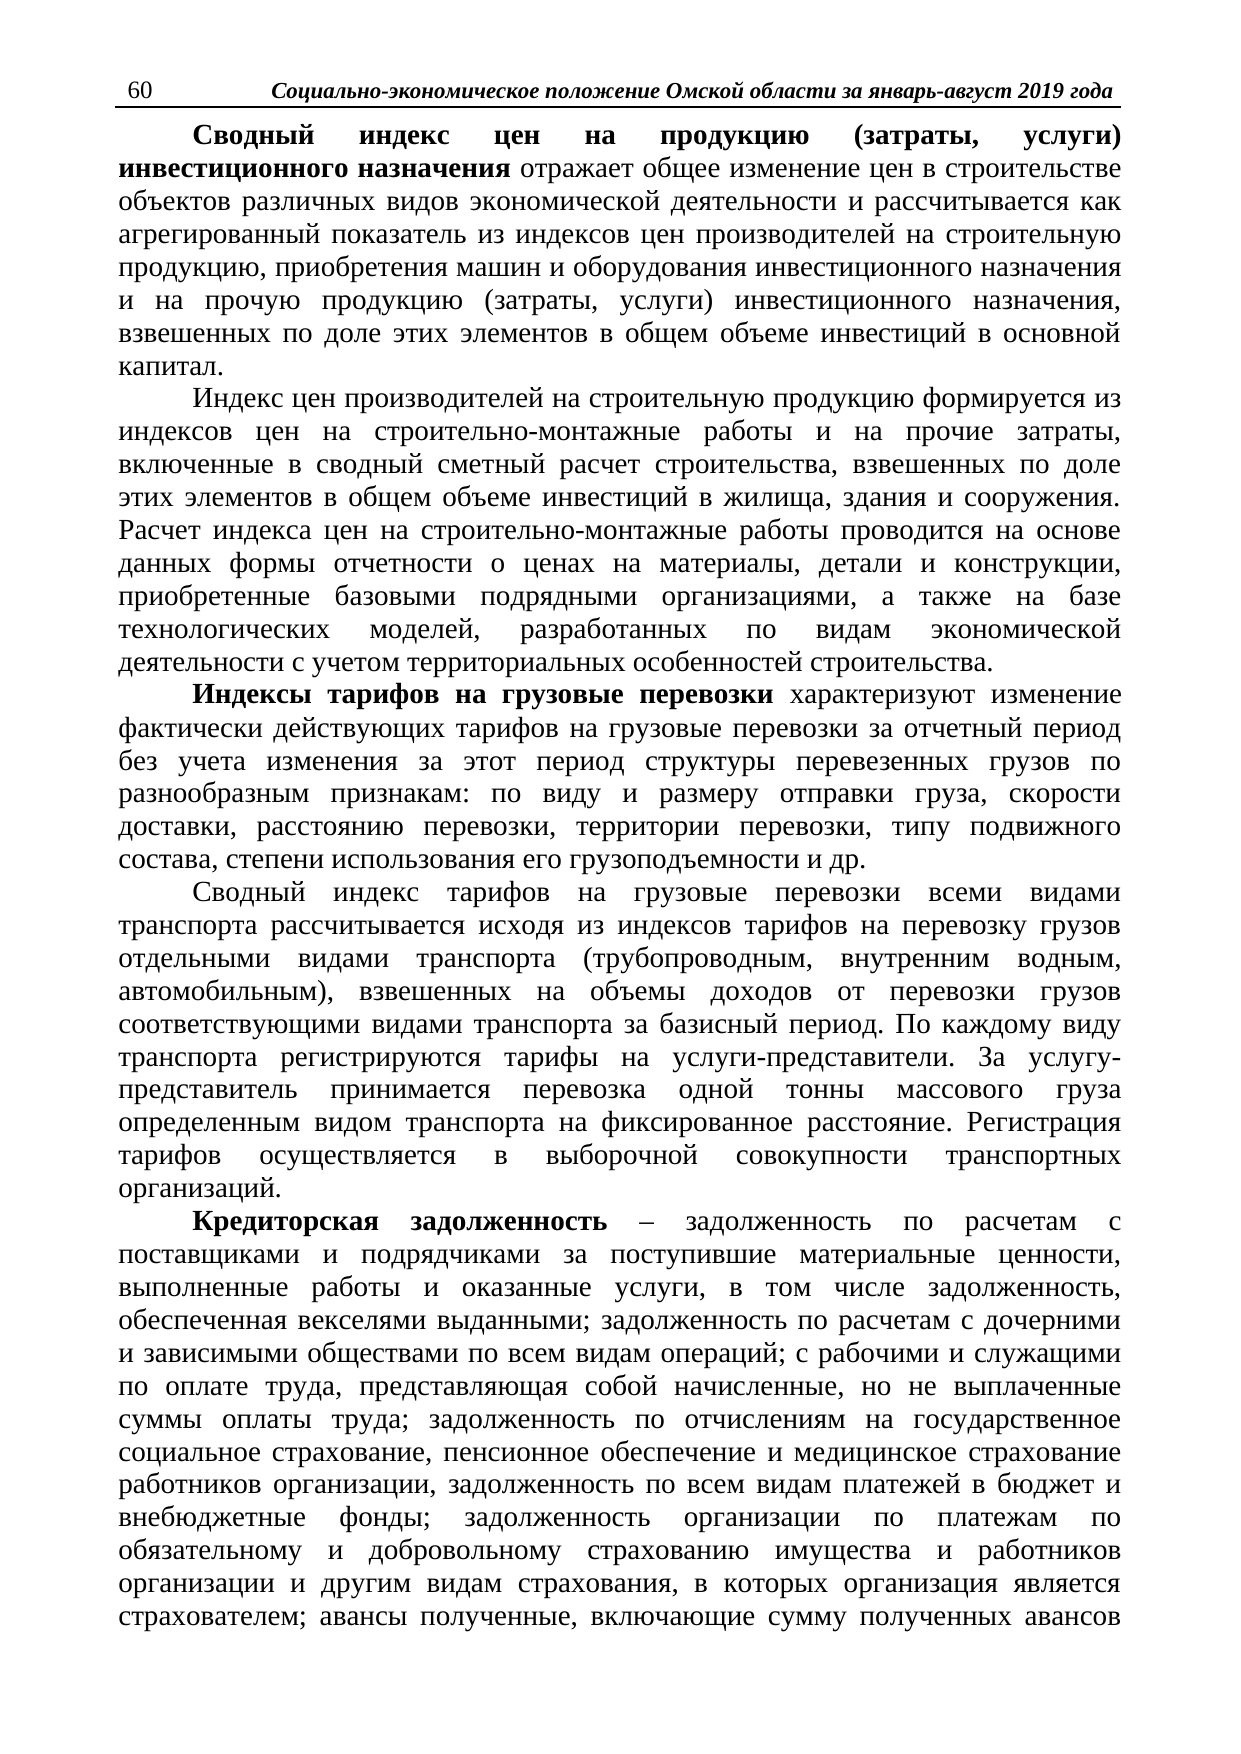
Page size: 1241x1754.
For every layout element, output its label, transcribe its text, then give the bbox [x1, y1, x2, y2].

text Сводный индекс тарифов на грузовые перевозки всеми видами транспорта рассчитывается исходя из индексов тарифов на перевозку грузов отдельными видами транспорта (трубопроводным, внутренним водным, автомобильным), взвешенных на объемы доходов от перевозки грузов соответствующими видами транспорта за базисный период. По каждому виду транспорта регистрируются тарифы на услуги-представители. За услугу-представитель принимается перевозка одной тонны массового груза определенным видом транспорта на фиксированное расстояние. Регистрация тарифов осуществляется в выборочной совокупности транспортных организаций. [118, 875, 1122, 1204]
text Индекс цен производителей на строительную продукцию формируется из индексов цен на строительно-монтажные работы и на прочие затраты, включенные в сводный сметный расчет строительства, взвешенных по доле этих элементов в общем объеме инвестиций в жилища, здания и сооружения. Расчет индекса цен на строительно-монтажные работы проводится на основе данных формы отчетности о ценах на материалы, детали и конструкции, приобретенные базовыми подрядными организациями, а также на базе технологических моделей, разработанных по видам экономической деятельности с учетом территориальных особенностей строительства. [118, 381, 1122, 677]
text Сводный индекс цен на продукцию (затраты, услуги) инвестиционного назначения отражает общее изменение цен в строительстве объектов различных видов экономической деятельности и рассчитывается как агрегированный показатель из индексов цен производителей на строительную продукцию, приобретения машин и оборудования инвестиционного назначения и на прочую продукцию (затраты, услуги) инвестиционного назначения, взвешенных по доле этих элементов в общем объеме инвестиций в основной капитал. [118, 118, 1122, 381]
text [118, 1204, 1122, 1632]
text Индексы тарифов на грузовые перевозки характеризуют изменение фактически действующих тарифов на грузовые перевозки за отчетный период без учета изменения за этот период структуры перевезенных грузов по разнообразным признакам: по виду и размеру отправки груза, скорости доставки, расстоянию перевозки, территории перевозки, типу подвижного состава, степени использования его грузоподъемности и др. [118, 677, 1122, 875]
